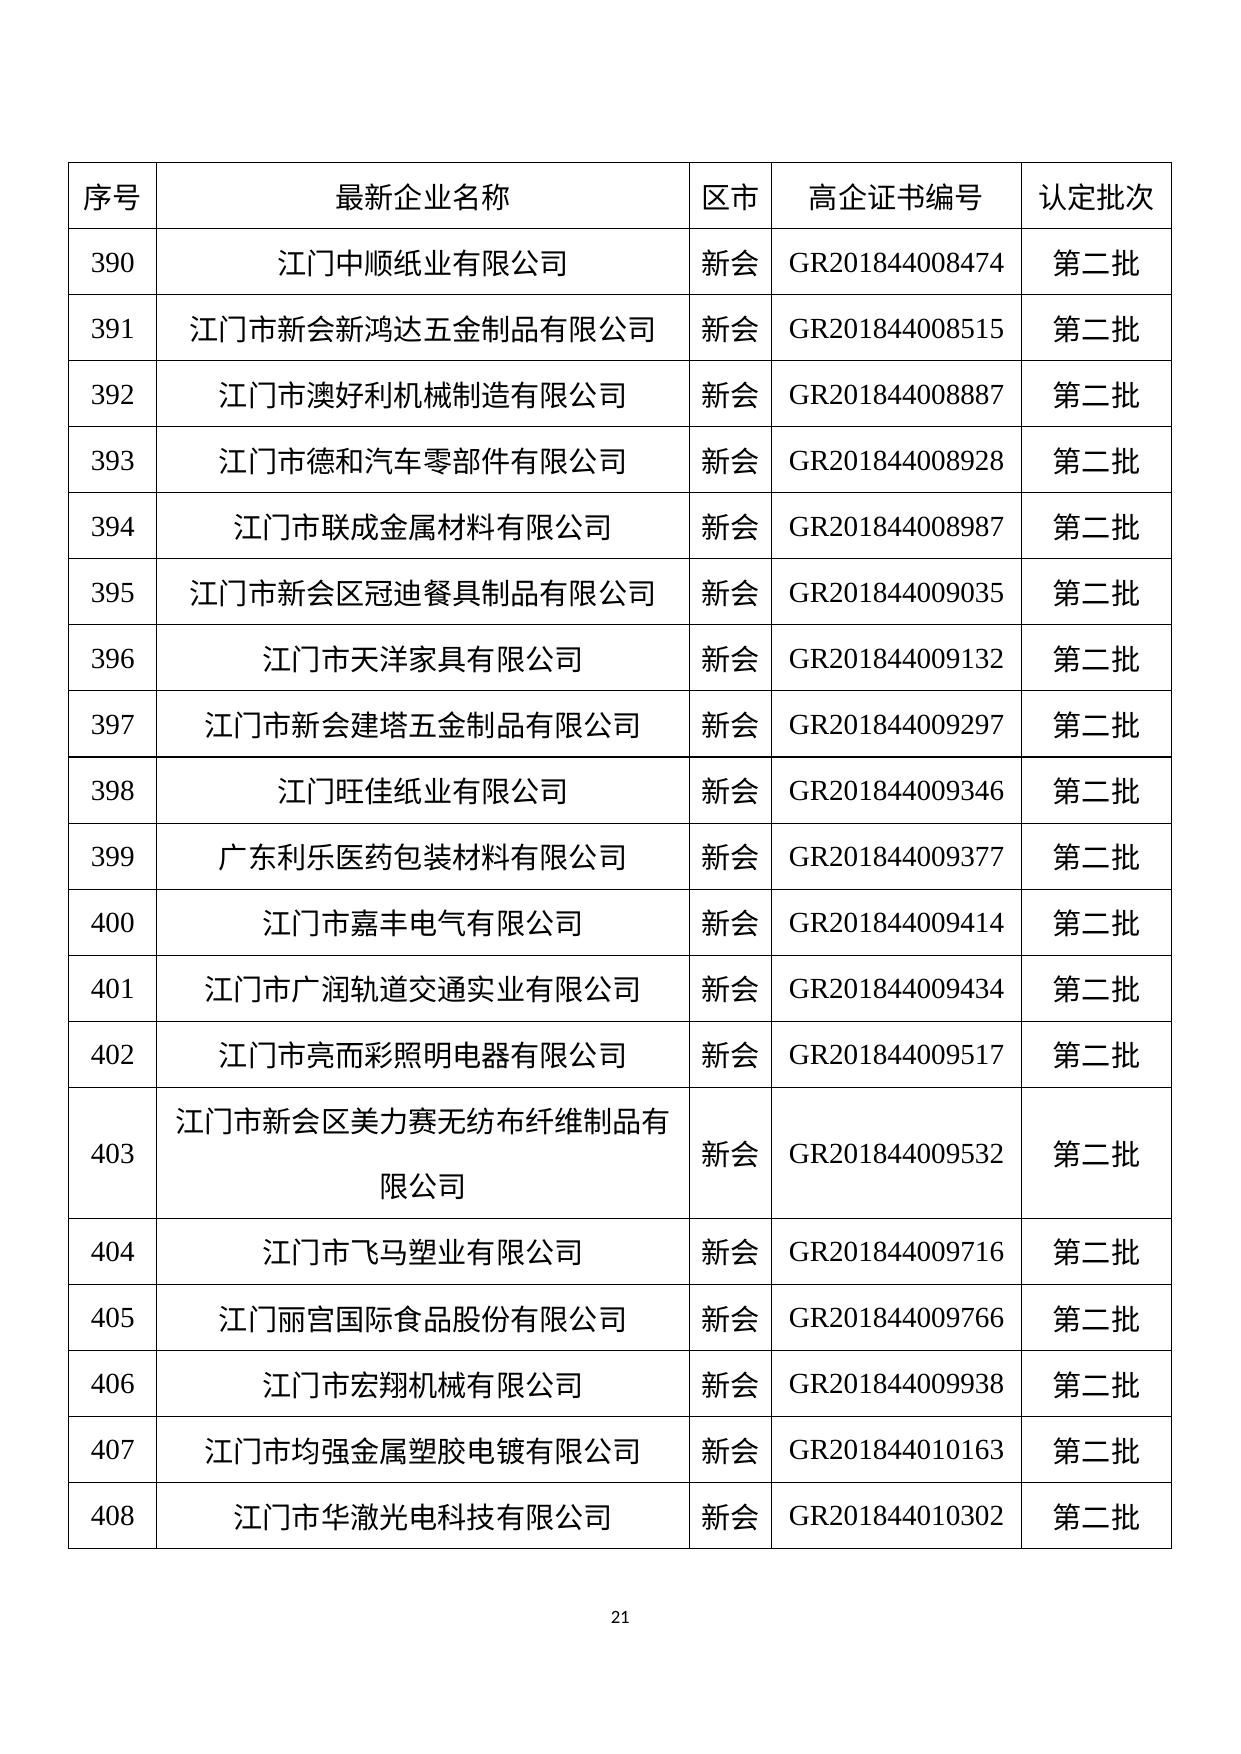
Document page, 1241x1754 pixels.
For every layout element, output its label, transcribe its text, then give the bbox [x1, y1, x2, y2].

table_cell 第二批 [1022, 295, 1171, 360]
table_cell 第二批 [1022, 1483, 1171, 1548]
table_cell GR201844010163 [772, 1417, 1021, 1482]
table_cell 第二批 [1022, 1088, 1171, 1218]
table_cell 新会 [690, 1219, 771, 1284]
table_cell GR201844009938 [772, 1351, 1021, 1416]
table_cell 第二批 [1022, 427, 1171, 492]
table_cell 新会 [690, 427, 771, 492]
table_header 最新企业名称 [157, 163, 689, 228]
table_cell 新会 [690, 1483, 771, 1548]
table_cell 新会 [690, 691, 771, 756]
table_cell 394 [69, 493, 156, 558]
table_cell 江门市新会建塔五金制品有限公司 [157, 691, 689, 756]
table_cell GR201844009434 [772, 956, 1021, 1021]
table_cell 江门市飞马塑业有限公司 [157, 1219, 689, 1284]
table_cell 江门丽宫国际食品股份有限公司 [157, 1285, 689, 1350]
table_cell 江门市新会区美力赛无纺布纤维制品有限公司 [157, 1088, 689, 1218]
table_cell GR201844009377 [772, 824, 1021, 888]
table_cell 401 [69, 956, 156, 1021]
table_cell 第二批 [1022, 493, 1171, 558]
table_cell 新会 [690, 890, 771, 954]
table_cell 390 [69, 229, 156, 294]
table_header 高企证书编号 [772, 163, 1021, 228]
table_cell 403 [69, 1088, 156, 1218]
table_cell 第二批 [1022, 824, 1171, 888]
table_cell 408 [69, 1483, 156, 1548]
table_cell 第二批 [1022, 559, 1171, 624]
table_cell GR201844009766 [772, 1285, 1021, 1350]
table_cell 江门市澳好利机械制造有限公司 [157, 361, 689, 426]
table_cell 江门市亮而彩照明电器有限公司 [157, 1022, 689, 1087]
table_cell 江门市德和汽车零部件有限公司 [157, 427, 689, 492]
table_cell 江门市新会新鸿达五金制品有限公司 [157, 295, 689, 360]
table_cell 新会 [690, 1022, 771, 1087]
table_cell 第二批 [1022, 890, 1171, 954]
table_cell 新会 [690, 493, 771, 558]
table_cell GR201844009346 [772, 758, 1021, 822]
table_cell 新会 [690, 824, 771, 888]
table_cell 405 [69, 1285, 156, 1350]
table_cell GR201844009532 [772, 1088, 1021, 1218]
table_cell 404 [69, 1219, 156, 1284]
table_cell 407 [69, 1417, 156, 1482]
table_cell 第二批 [1022, 691, 1171, 756]
table_cell 新会 [690, 1417, 771, 1482]
table_cell 新会 [690, 361, 771, 426]
table_cell 400 [69, 890, 156, 954]
table_cell GR201844008515 [772, 295, 1021, 360]
table_cell GR201844009716 [772, 1219, 1021, 1284]
table_cell GR201844008887 [772, 361, 1021, 426]
table_cell 第二批 [1022, 758, 1171, 822]
table_cell 396 [69, 625, 156, 690]
table_cell 第二批 [1022, 625, 1171, 690]
table_cell 第二批 [1022, 956, 1171, 1021]
table_cell 第二批 [1022, 1351, 1171, 1416]
table_cell GR201844009132 [772, 625, 1021, 690]
table_cell 新会 [690, 1088, 771, 1218]
table_cell 江门市天洋家具有限公司 [157, 625, 689, 690]
table_cell 第二批 [1022, 1022, 1171, 1087]
table_cell 广东利乐医药包装材料有限公司 [157, 824, 689, 888]
table_cell 新会 [690, 229, 771, 294]
table_cell 新会 [690, 758, 771, 822]
table_cell 江门市广润轨道交通实业有限公司 [157, 956, 689, 1021]
table_cell 江门市嘉丰电气有限公司 [157, 890, 689, 954]
table_cell 新会 [690, 1285, 771, 1350]
table_cell 江门市华澈光电科技有限公司 [157, 1483, 689, 1548]
table_cell GR201844009297 [772, 691, 1021, 756]
table_cell 新会 [690, 559, 771, 624]
table_header 认定批次 [1022, 163, 1171, 228]
table_cell 江门市均强金属塑胶电镀有限公司 [157, 1417, 689, 1482]
table_cell 第二批 [1022, 1285, 1171, 1350]
table_cell 新会 [690, 625, 771, 690]
table_cell 江门市宏翔机械有限公司 [157, 1351, 689, 1416]
table_cell 402 [69, 1022, 156, 1087]
table_cell GR201844008474 [772, 229, 1021, 294]
table_cell 397 [69, 691, 156, 756]
table_cell 江门市新会区冠迪餐具制品有限公司 [157, 559, 689, 624]
table_cell GR201844009035 [772, 559, 1021, 624]
table_header 序号 [69, 163, 156, 228]
table_cell 393 [69, 427, 156, 492]
table_cell 391 [69, 295, 156, 360]
table_cell 第二批 [1022, 361, 1171, 426]
table_cell 新会 [690, 295, 771, 360]
table_cell 新会 [690, 956, 771, 1021]
table_cell 398 [69, 758, 156, 822]
table_cell 399 [69, 824, 156, 888]
table_cell GR201844009414 [772, 890, 1021, 954]
table_cell GR201844008987 [772, 493, 1021, 558]
table_cell 第二批 [1022, 1417, 1171, 1482]
table_cell 江门中顺纸业有限公司 [157, 229, 689, 294]
table_cell 406 [69, 1351, 156, 1416]
table_cell 江门旺佳纸业有限公司 [157, 758, 689, 822]
table_cell 江门市联成金属材料有限公司 [157, 493, 689, 558]
table_cell GR201844009517 [772, 1022, 1021, 1087]
table_cell 392 [69, 361, 156, 426]
table_cell GR201844008928 [772, 427, 1021, 492]
table_cell 新会 [690, 1351, 771, 1416]
table_cell 第二批 [1022, 1219, 1171, 1284]
table_cell 395 [69, 559, 156, 624]
table_cell GR201844010302 [772, 1483, 1021, 1548]
table_header 区市 [690, 163, 771, 228]
table_cell 第二批 [1022, 229, 1171, 294]
